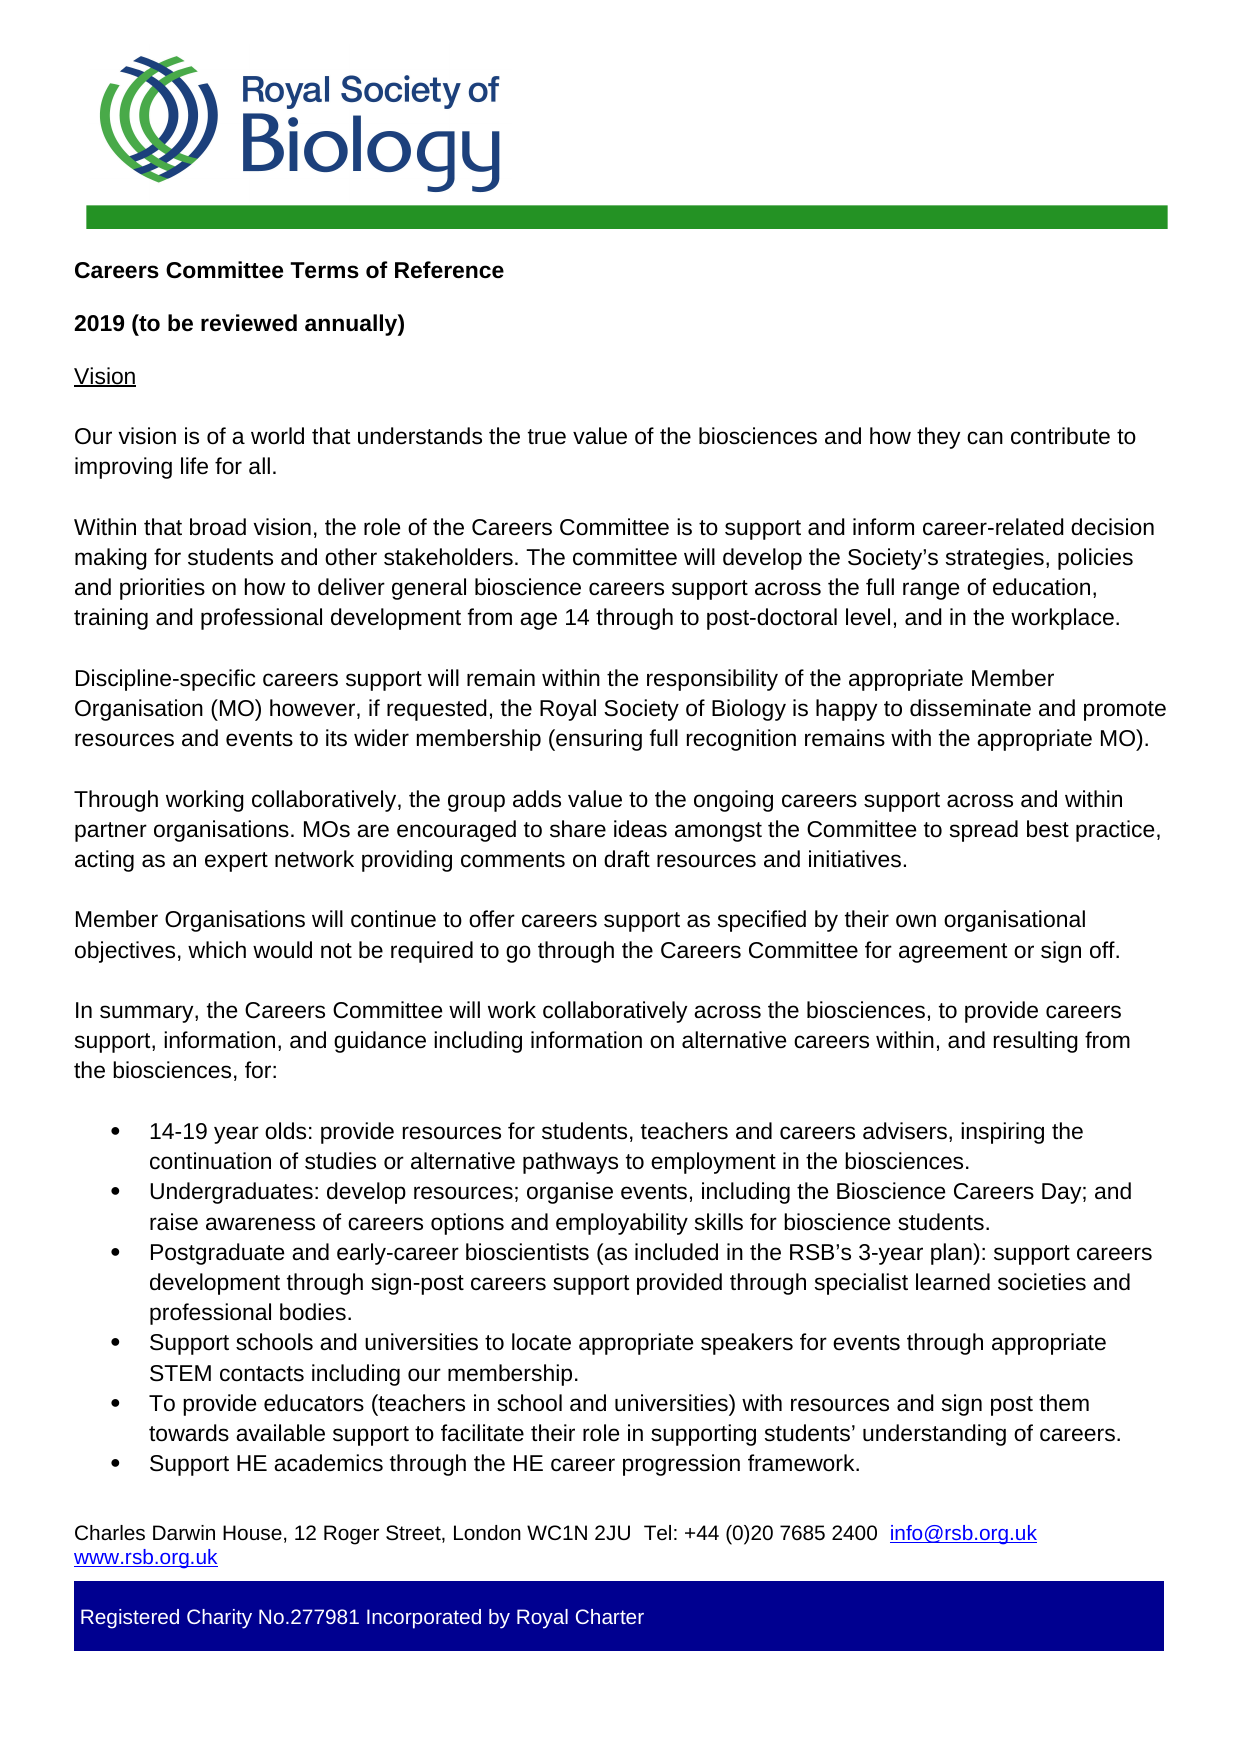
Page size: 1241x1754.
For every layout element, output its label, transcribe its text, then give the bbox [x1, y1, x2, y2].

text Our vision is of a world that understands the true value of the biosciences and how they can contribute to improving life for all. [74, 423, 1167, 480]
list Postgraduate and early-career bioscientists (as included in the RSB’s 3-year plan): support careers development through sign-post careers support provided through specialist learned societies and professional bodies. [111, 1239, 1167, 1326]
list Support schools and universities to locate appropriate speakers for events through appropriate STEM contacts including our membership. [111, 1329, 1167, 1386]
list 14-19 year olds: provide resources for students, teachers and careers advisers, inspiring the continuation of studies or alternative pathways to employment in the biosciences. [111, 1118, 1167, 1174]
text Within that broad vision, the role of the Careers Committee is to support and inform career-related decision making for students and other stakeholders. The committee will develop the Society’s strategies, policies and priorities on how to deliver general bioscience careers support across the full range of education, training and professional development from age 14 through to post-doctoral level, and in the workplace. [74, 514, 1167, 631]
list Support HE academics through the HE career progression framework. [111, 1450, 1167, 1477]
picture [88, 44, 513, 203]
text In summary, the Careers Committee will work collaboratively across the biosciences, to provide careers support, information, and guidance including information on alternative careers within, and resulting from the biosciences, for: [74, 997, 1167, 1084]
text 2019 (to be reviewed annually) [74, 310, 1167, 336]
list Undergraduates: develop resources; organise events, including the Bioscience Careers Day; and raise awareness of careers options and employability skills for bioscience students. [111, 1178, 1167, 1235]
text Through working collaboratively, the group adds value to the ongoing careers support across and within partner organisations. MOs are encouraged to share ideas amongst the Committee to spread best practice, acting as an expert network providing comments on draft resources and initiatives. [74, 786, 1167, 872]
text Member Organisations will continue to offer careers support as specified by their own organisational objectives, which would not be required to go through the Careers Committee for agreement or sign off. [74, 906, 1167, 963]
text Discipline-specific careers support will remain within the responsibility of the appropriate Member Organisation (MO) however, if requested, the Royal Society of Biology is happy to disseminate and promote resources and events to its wider membership (ensuring full recognition remains with the appropriate MO). [74, 665, 1167, 752]
text Careers Committee Terms of Reference [74, 257, 1167, 284]
list To provide educators (teachers in school and universities) with resources and sign post them towards available support to facilitate their role in supporting students’ understanding of careers. [111, 1390, 1167, 1446]
text Vision [74, 363, 1167, 389]
